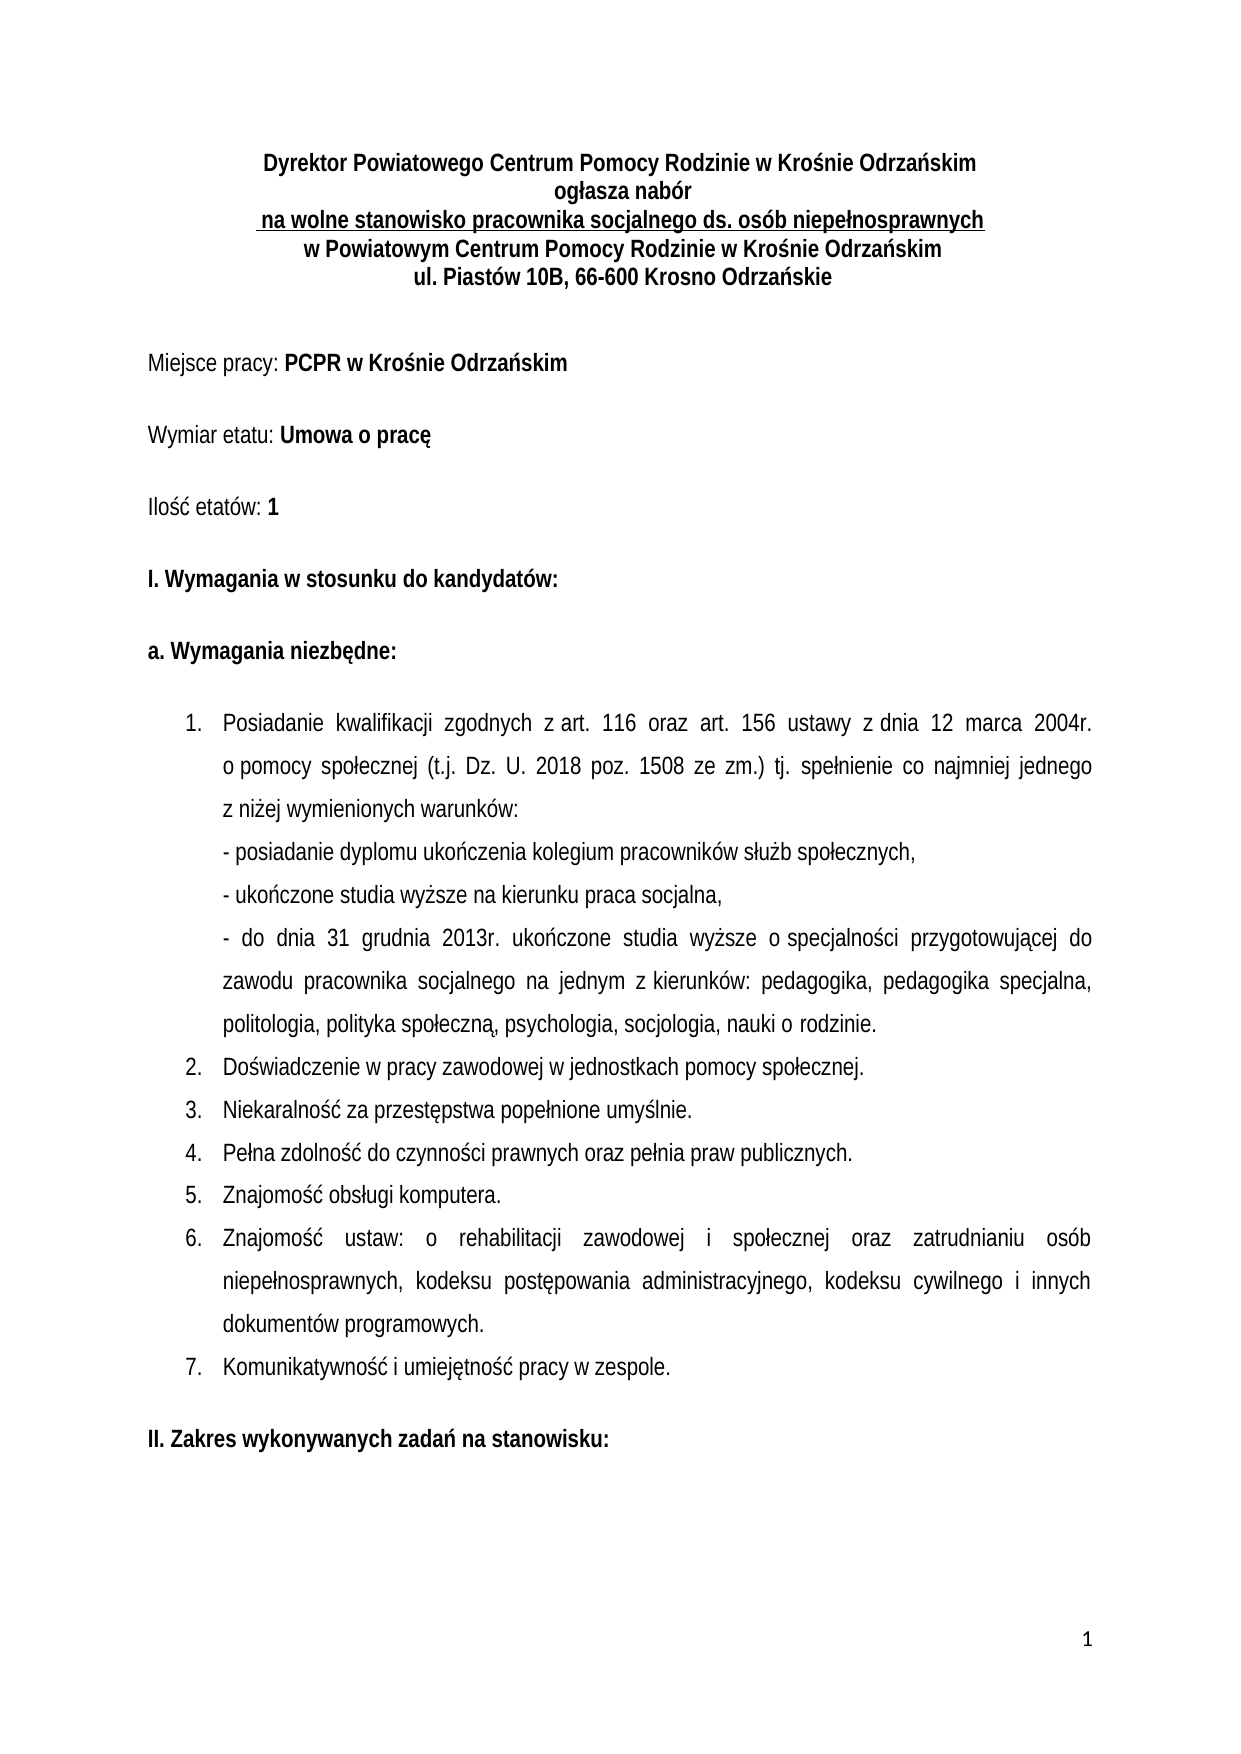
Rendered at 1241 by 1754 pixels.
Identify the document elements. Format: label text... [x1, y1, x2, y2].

list Komunikatywność i umiejętność pracy w zespole. [185, 1352, 1093, 1381]
text Wymiar etatu: Umowa o pracę [148, 420, 1093, 449]
text na wolne stanowisko pracownika socjalnego ds. osób niepełnosprawnych [148, 205, 1093, 233]
text Ilość etatów: 1 [148, 492, 1093, 521]
text I. Wymagania w stosunku do kandydatów: [148, 564, 1093, 593]
text a. Wymagania niezbędne: [148, 636, 1093, 665]
text Dyrektor Powiatowego Centrum Pomocy Rodzinie w Krośnie Odrzańskim [148, 148, 1093, 176]
text w Powiatowym Centrum Pomocy Rodzinie w Krośnie Odrzańskim [148, 233, 1093, 262]
list Znajomość obsługi komputera. [185, 1181, 1093, 1209]
list Doświadczenie w pracy zawodowej w jednostkach pomocy społecznej. [185, 1052, 1093, 1080]
text - ukończone studia wyższe na kierunku praca socjalna, [223, 880, 1093, 909]
text Miejsce pracy: PCPR w Krośnie Odrzańskim [148, 348, 1093, 377]
list Niekaralność za przestępstwa popełnione umyślnie. [185, 1095, 1093, 1123]
text - posiadanie dyplomu ukończenia kolegium pracowników służb społecznych, [223, 837, 1093, 866]
text ul. Piastów 10B, 66-600 Krosno Odrzańskie [148, 262, 1093, 291]
list Posiadanie kwalifikacji zgodnych z art. 116 oraz art. 156 ustawy z dnia 12 marca 2004r. o pomocy społecznej (t.j. Dz. U. 2018 poz. 1508 ze zm.) tj. spełnienie co najmniej jednego z niżej wymienionych warunków: [185, 708, 1093, 823]
list Pełna zdolność do czynności prawnych oraz pełnia praw publicznych. [185, 1138, 1093, 1166]
text II. Zakres wykonywanych zadań na stanowisku: [148, 1424, 1093, 1453]
text ogłasza nabór [148, 176, 1093, 205]
text - do dnia 31 grudnia 2013r. ukończone studia wyższe o specjalności przygotowującej do zawodu pracownika socjalnego na jednym z kierunków: pedagogika, pedagogika specjalna, politologia, polityka społeczną, psychologia, socjologia, nauki o rodzinie. [223, 923, 1093, 1037]
list Znajomość ustaw: o rehabilitacji zawodowej i społecznej oraz zatrudnianiu osób niepełnosprawnych, kodeksu postępowania administracyjnego, kodeksu cywilnego i innych dokumentów programowych. [185, 1223, 1093, 1338]
